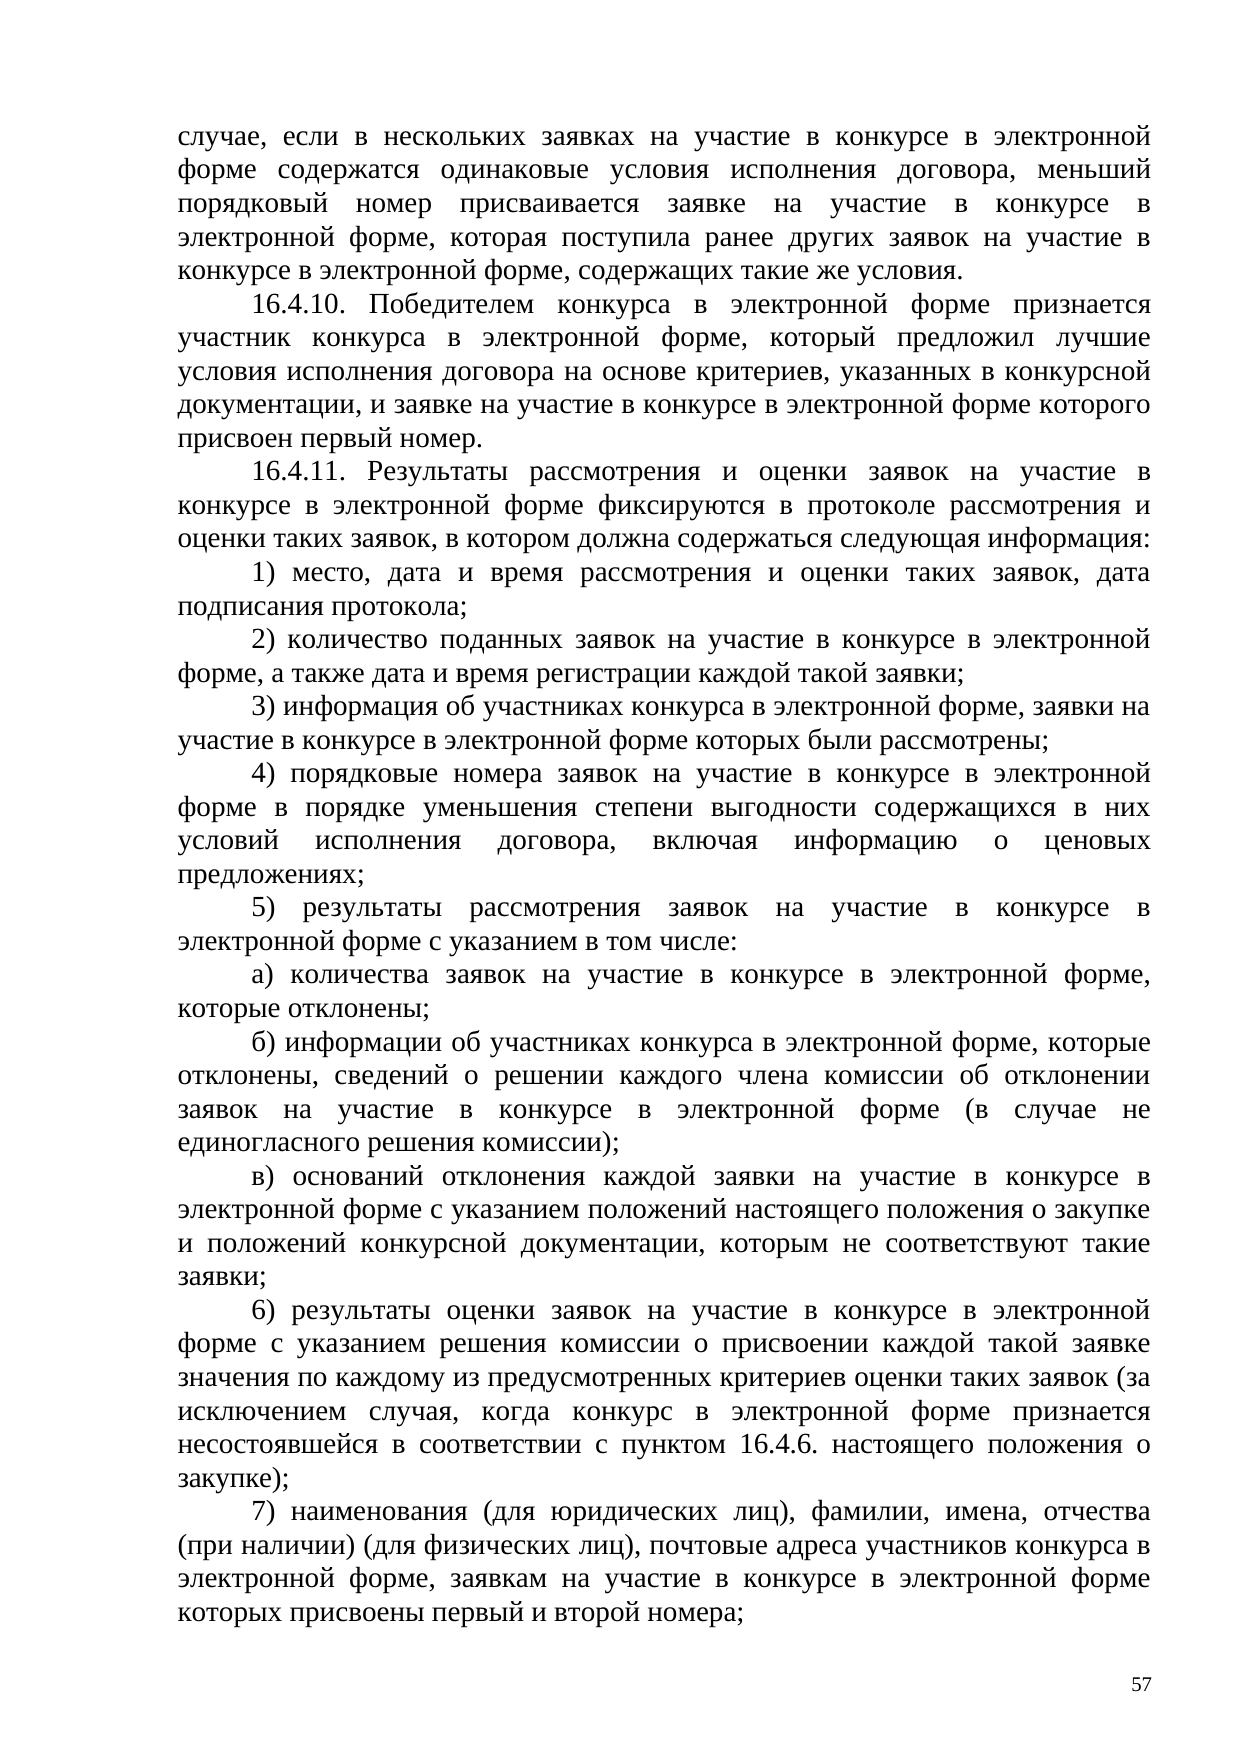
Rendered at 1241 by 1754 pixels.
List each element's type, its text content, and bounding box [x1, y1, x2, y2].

text 2) количество поданных заявок на участие в конкурсе в электронной форме, а также дата и время регистрации каждой такой заявки; [177, 621, 1152, 688]
text а) количества заявок на участие в конкурсе в электронной форме, которые отклонены; [177, 957, 1152, 1024]
text 16.4.11. Результаты рассмотрения и оценки заявок на участие в конкурсе в электронной форме фиксируются в протоколе рассмотрения и оценки таких заявок, в котором должна содержаться следующая информация: [177, 453, 1152, 554]
text в) оснований отклонения каждой заявки на участие в конкурсе в электронной форме с указанием положений настоящего положения о закупке и положений конкурсной документации, которым не соответствуют такие заявки; [177, 1158, 1152, 1292]
text 7) наименования (для юридических лиц), фамилии, имена, отчества (при наличии) (для физических лиц), почтовые адреса участников конкурса в электронной форме, заявкам на участие в конкурсе в электронной форме которых присвоены первый и второй номера; [177, 1493, 1152, 1627]
text 16.4.10. Победителем конкурса в электронной форме признается участник конкурса в электронной форме, который предложил лучшие условия исполнения договора на основе критериев, указанных в конкурсной документации, и заявке на участие в конкурсе в электронной форме которого присвоен первый номер. [177, 286, 1152, 453]
text 5) результаты рассмотрения заявок на участие в конкурсе в электронной форме с указанием в том числе: [177, 889, 1152, 957]
text 3) информация об участниках конкурса в электронной форме, заявки на участие в конкурсе в электронной форме которых были рассмотрены; [177, 688, 1152, 755]
text 6) результаты оценки заявок на участие в конкурсе в электронной форме с указанием решения комиссии о присвоении каждой такой заявке значения по каждому из предусмотренных критериев оценки таких заявок (за исключением случая, когда конкурс в электронной форме признается несостоявшейся в соответствии с пунктом 16.4.6. настоящего положения о закупке); [177, 1292, 1152, 1493]
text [177, 118, 1152, 286]
text б) информации об участниках конкурса в электронной форме, которые отклонены, сведений о решении каждого члена комиссии об отклонении заявок на участие в конкурсе в электронной форме (в случае не единогласного решения комиссии); [177, 1024, 1152, 1158]
text 4) порядковые номера заявок на участие в конкурсе в электронной форме в порядке уменьшения степени выгодности содержащихся в них условий исполнения договора, включая информацию о ценовых предложениях; [177, 755, 1152, 889]
text 1) место, дата и время рассмотрения и оценки таких заявок, дата подписания протокола; [177, 554, 1152, 621]
